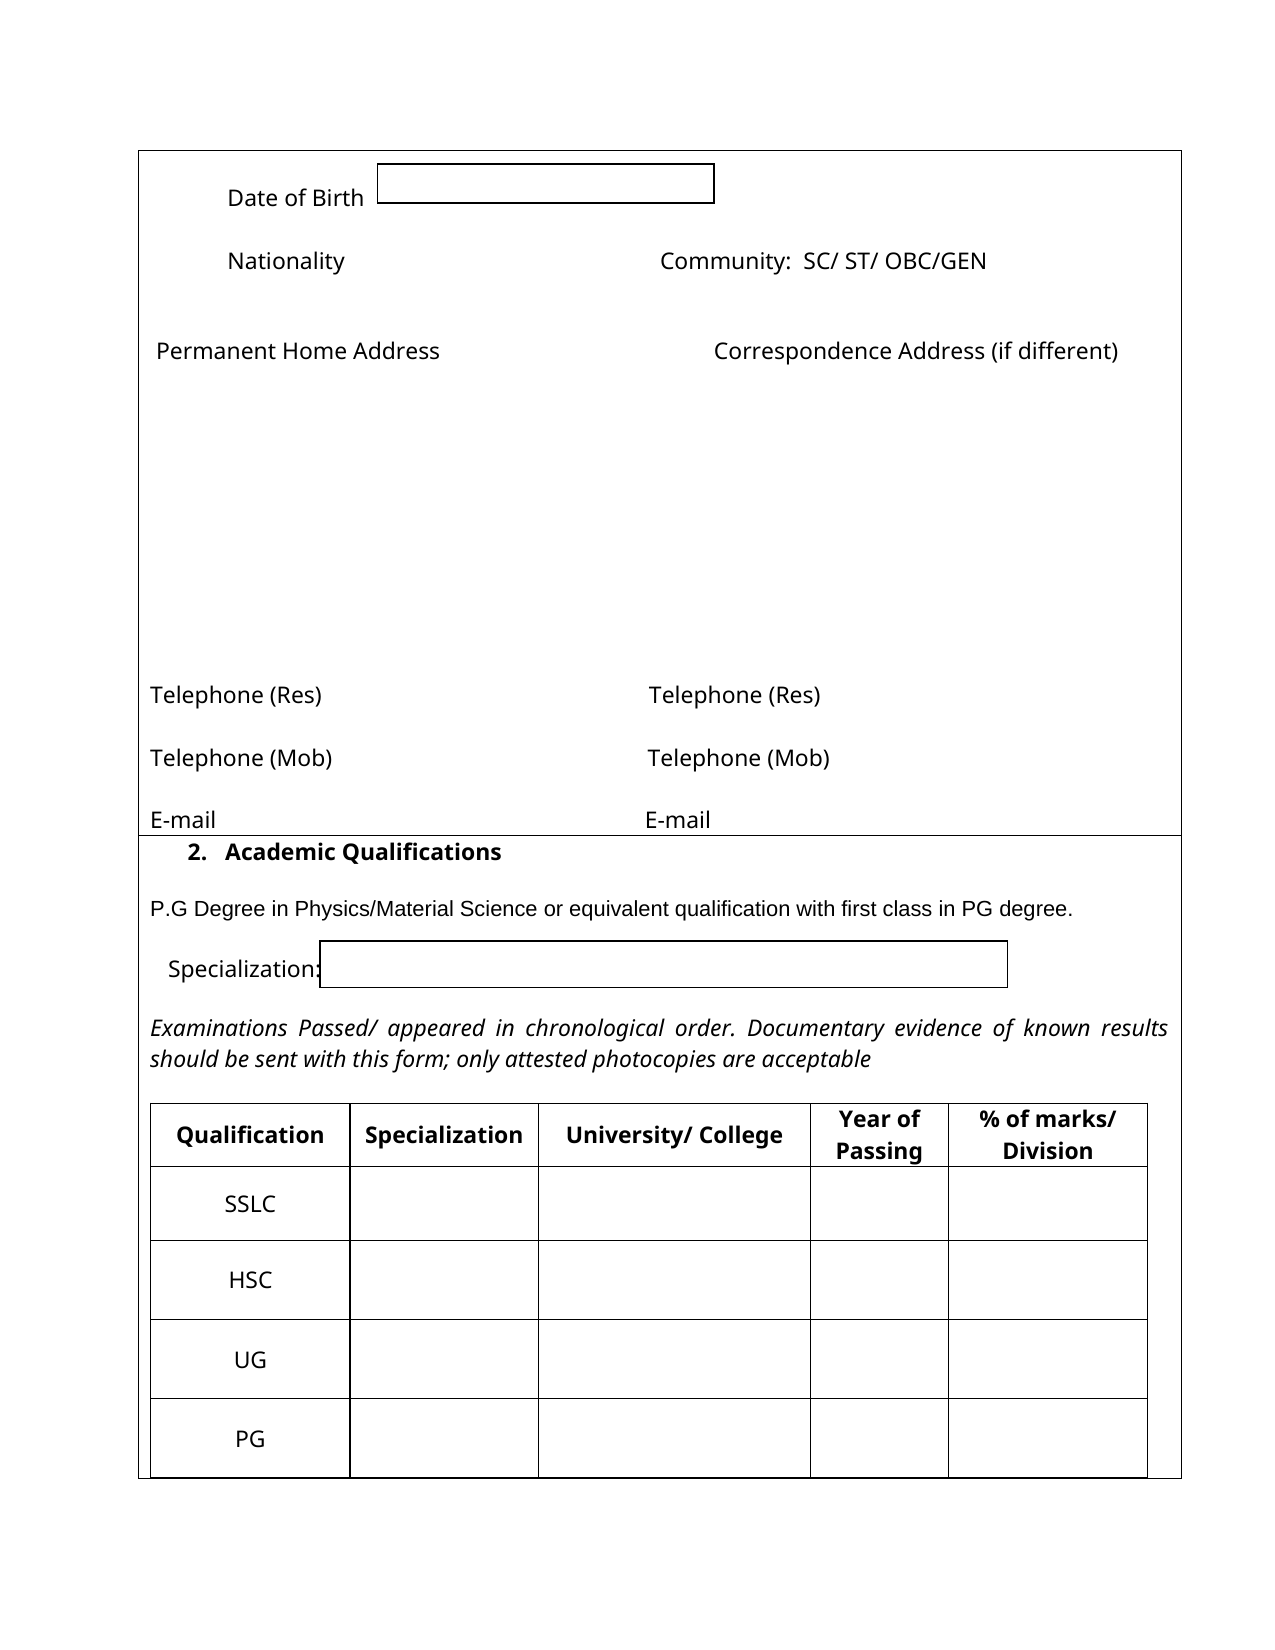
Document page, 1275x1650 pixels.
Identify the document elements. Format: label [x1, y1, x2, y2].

table_cell [139, 836, 1181, 1478]
table_header [139, 151, 1181, 835]
